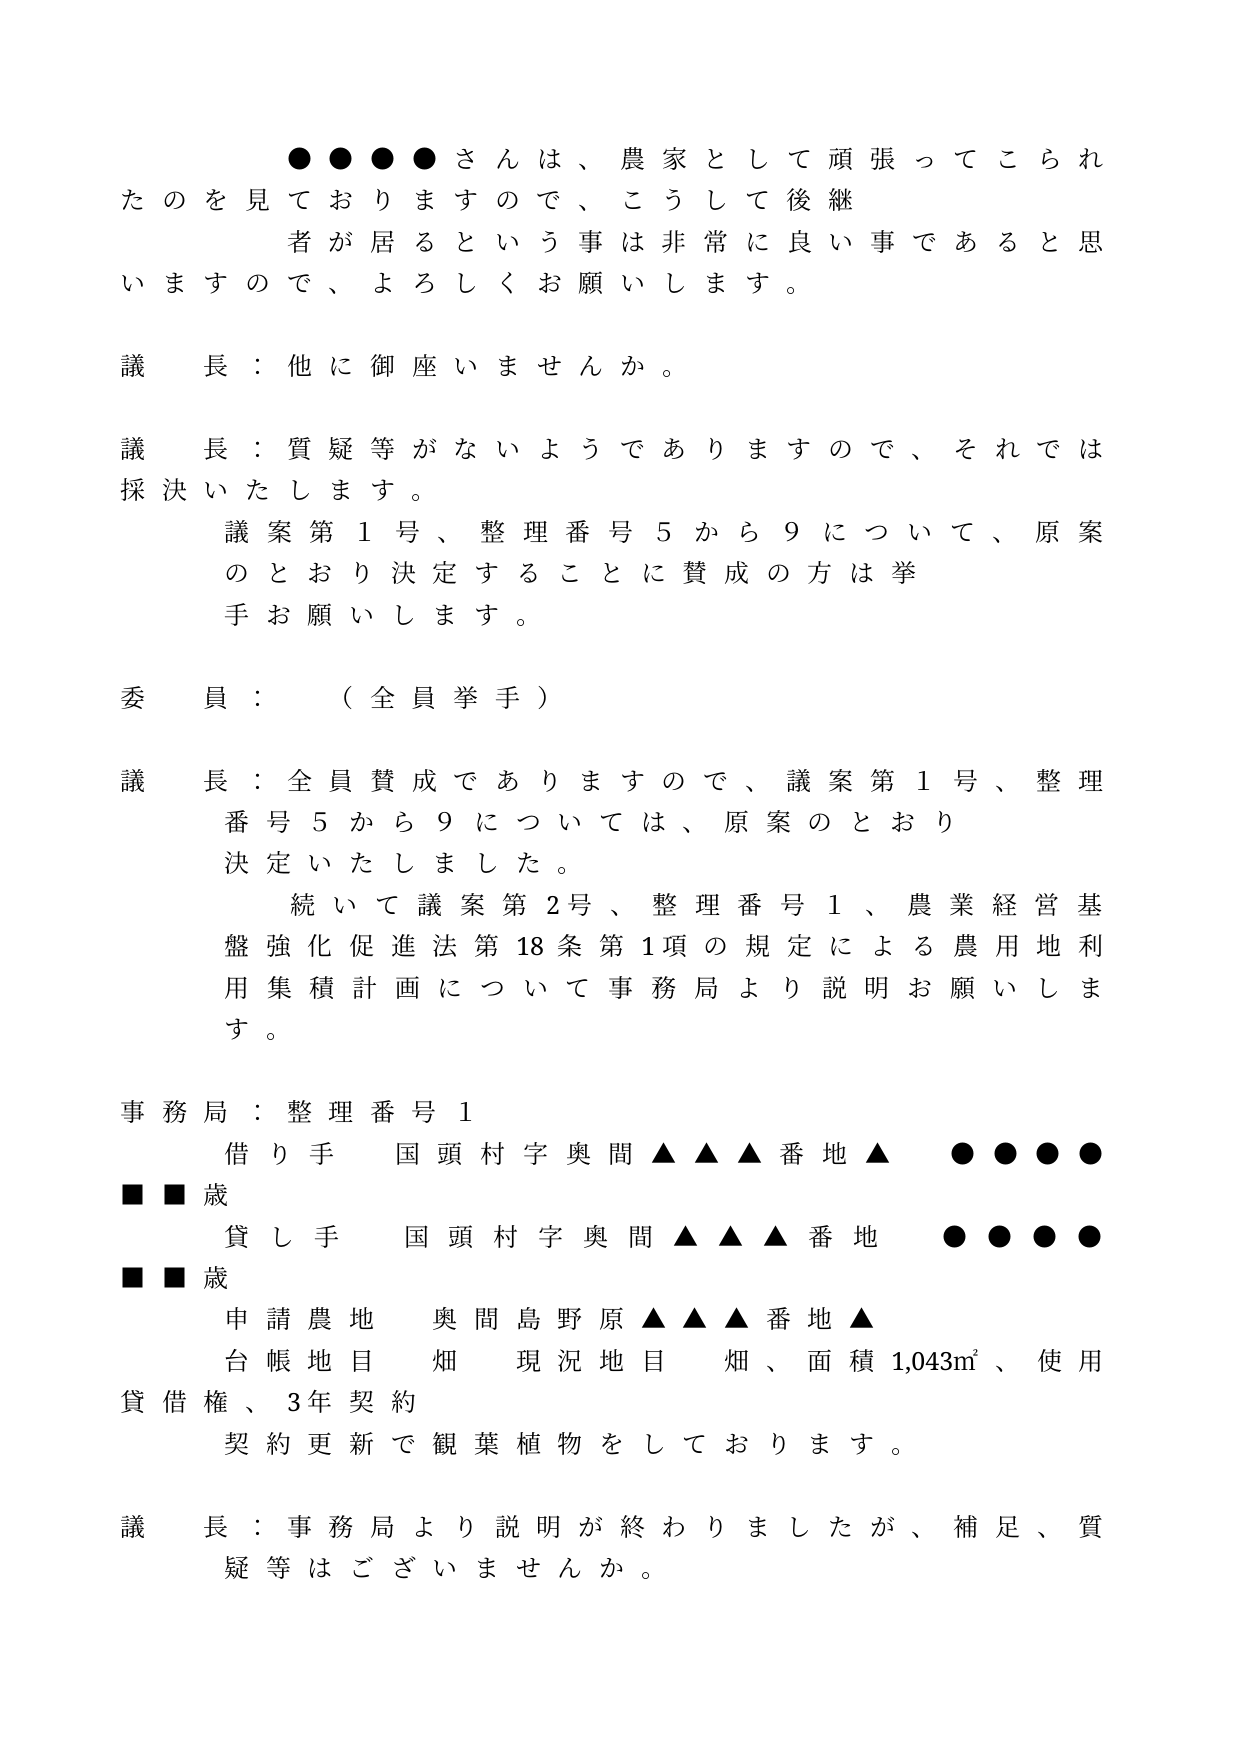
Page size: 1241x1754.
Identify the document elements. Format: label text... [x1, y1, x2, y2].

text 議 長：質疑等がないようでありますので、それでは採決いたします。 [120, 427, 1120, 510]
text 者が居るという事は非常に良い事であると思いますので、よろしくお願いします。 [120, 219, 1120, 302]
text 議 長：全員賛成でありますので、議案第１号、整理番号５から９については、原案のとおり [120, 758, 1120, 841]
text 議 長：他に御座いませんか。 [120, 344, 1120, 385]
text 借り手 国頭村字奥間▲▲▲番地▲ ●●●● ■■歳 [120, 1132, 1120, 1214]
text 貸し手 国頭村字奥間▲▲▲番地 ●●●● ■■歳 [120, 1214, 1120, 1297]
text 決定いたしました。 [120, 841, 1120, 883]
text 手お願いします。 [216, 593, 1120, 634]
text 台帳地目 畑 現況地目 畑、面積1,043㎡、使用貸借権、3年契約 [120, 1339, 1120, 1422]
text 委 員： （全員挙手） [120, 676, 1120, 717]
text ●●●●さんは、農家として頑張ってこられたのを見ておりますので、こうして後継 [120, 137, 1120, 219]
text 契約更新で観葉植物をしております。 [120, 1422, 1120, 1463]
text 議案第１号、整理番号５から９について、原案のとおり決定することに賛成の方は挙 [216, 510, 1120, 593]
text 申請農地 奥間島野原▲▲▲番地▲ [120, 1297, 1120, 1339]
text 続いて議案第2号、整理番号１、農業経営基盤強化促進法第18条第1項の規定による農用地利用集積計画について事務局より説明お願いします。 [120, 883, 1120, 1049]
text 事務局：整理番号１ [120, 1090, 1120, 1132]
text 議 長：事務局より説明が終わりましたが、補足、質疑等はございませんか。 [120, 1505, 1120, 1588]
